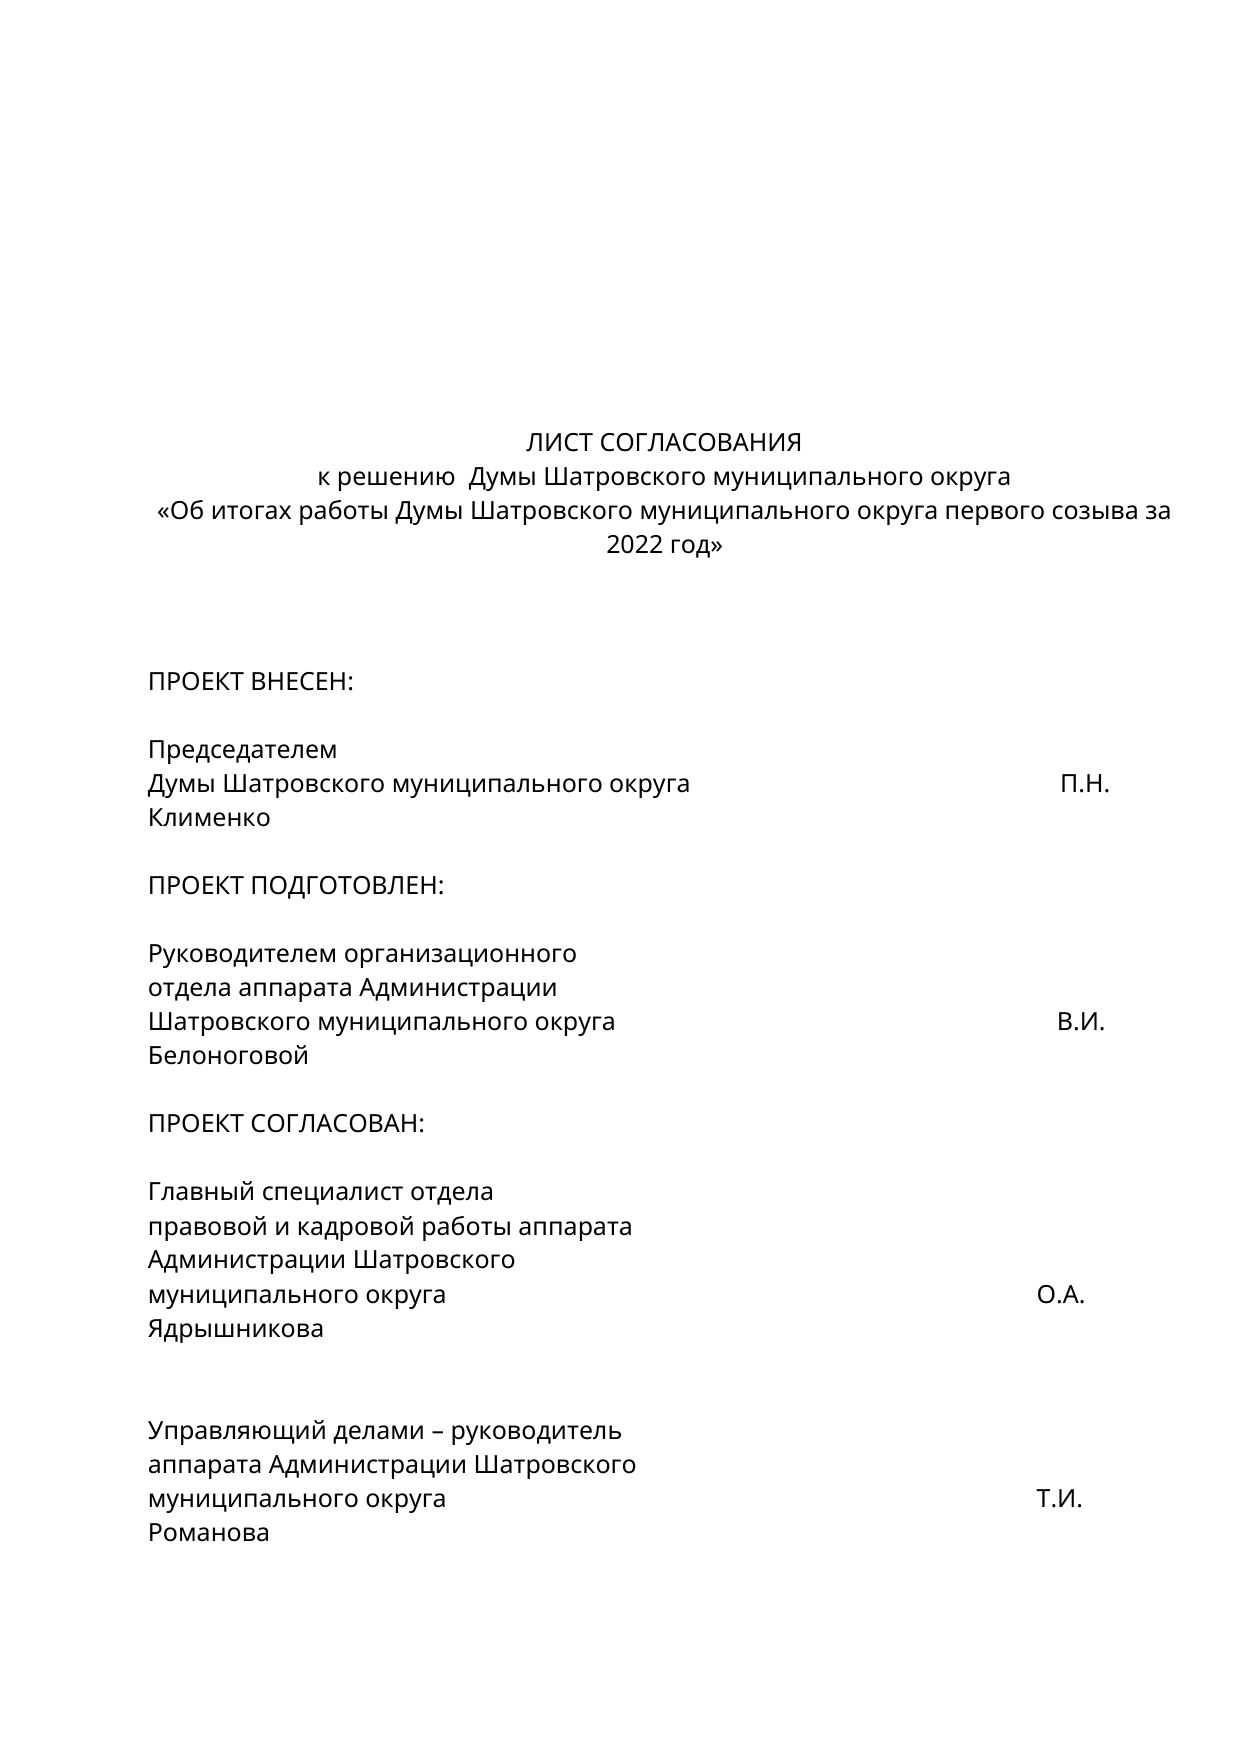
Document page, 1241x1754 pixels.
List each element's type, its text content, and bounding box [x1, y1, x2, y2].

text муниципального округа О.А. Ядрышникова [148, 1276, 1181, 1344]
text правовой и кадровой работы аппарата [148, 1208, 1181, 1242]
text Председателем [148, 731, 1181, 765]
text ПРОЕКТ ПОДГОТОВЛЕН: [148, 867, 1181, 902]
text Администрации Шатровского [148, 1242, 1181, 1276]
text Главный специалист отдела [148, 1174, 1181, 1208]
text муниципального округа Т.И. Романова [148, 1481, 1181, 1549]
text отдела аппарата Администрации [148, 970, 1181, 1004]
text Шатровского муниципального округа В.И. Белоноговой [148, 1004, 1181, 1072]
text Думы Шатровского муниципального округа П.Н. Клименко [148, 765, 1181, 833]
text ПРОЕКТ ВНЕСЕН: [148, 663, 1181, 697]
text Руководителем организационного [148, 936, 1181, 970]
text Управляющий делами – руководитель [148, 1412, 1181, 1447]
text к решению Думы Шатровского муниципального округа [148, 459, 1181, 493]
text «Об итогах работы Думы Шатровского муниципального округа первого созыва за 2022 год» [148, 493, 1181, 561]
text аппарата Администрации Шатровского [148, 1447, 1181, 1481]
text ПРОЕКТ СОГЛАСОВАН: [148, 1106, 1181, 1140]
text ЛИСТ СОГЛАСОВАНИЯ [148, 425, 1181, 459]
